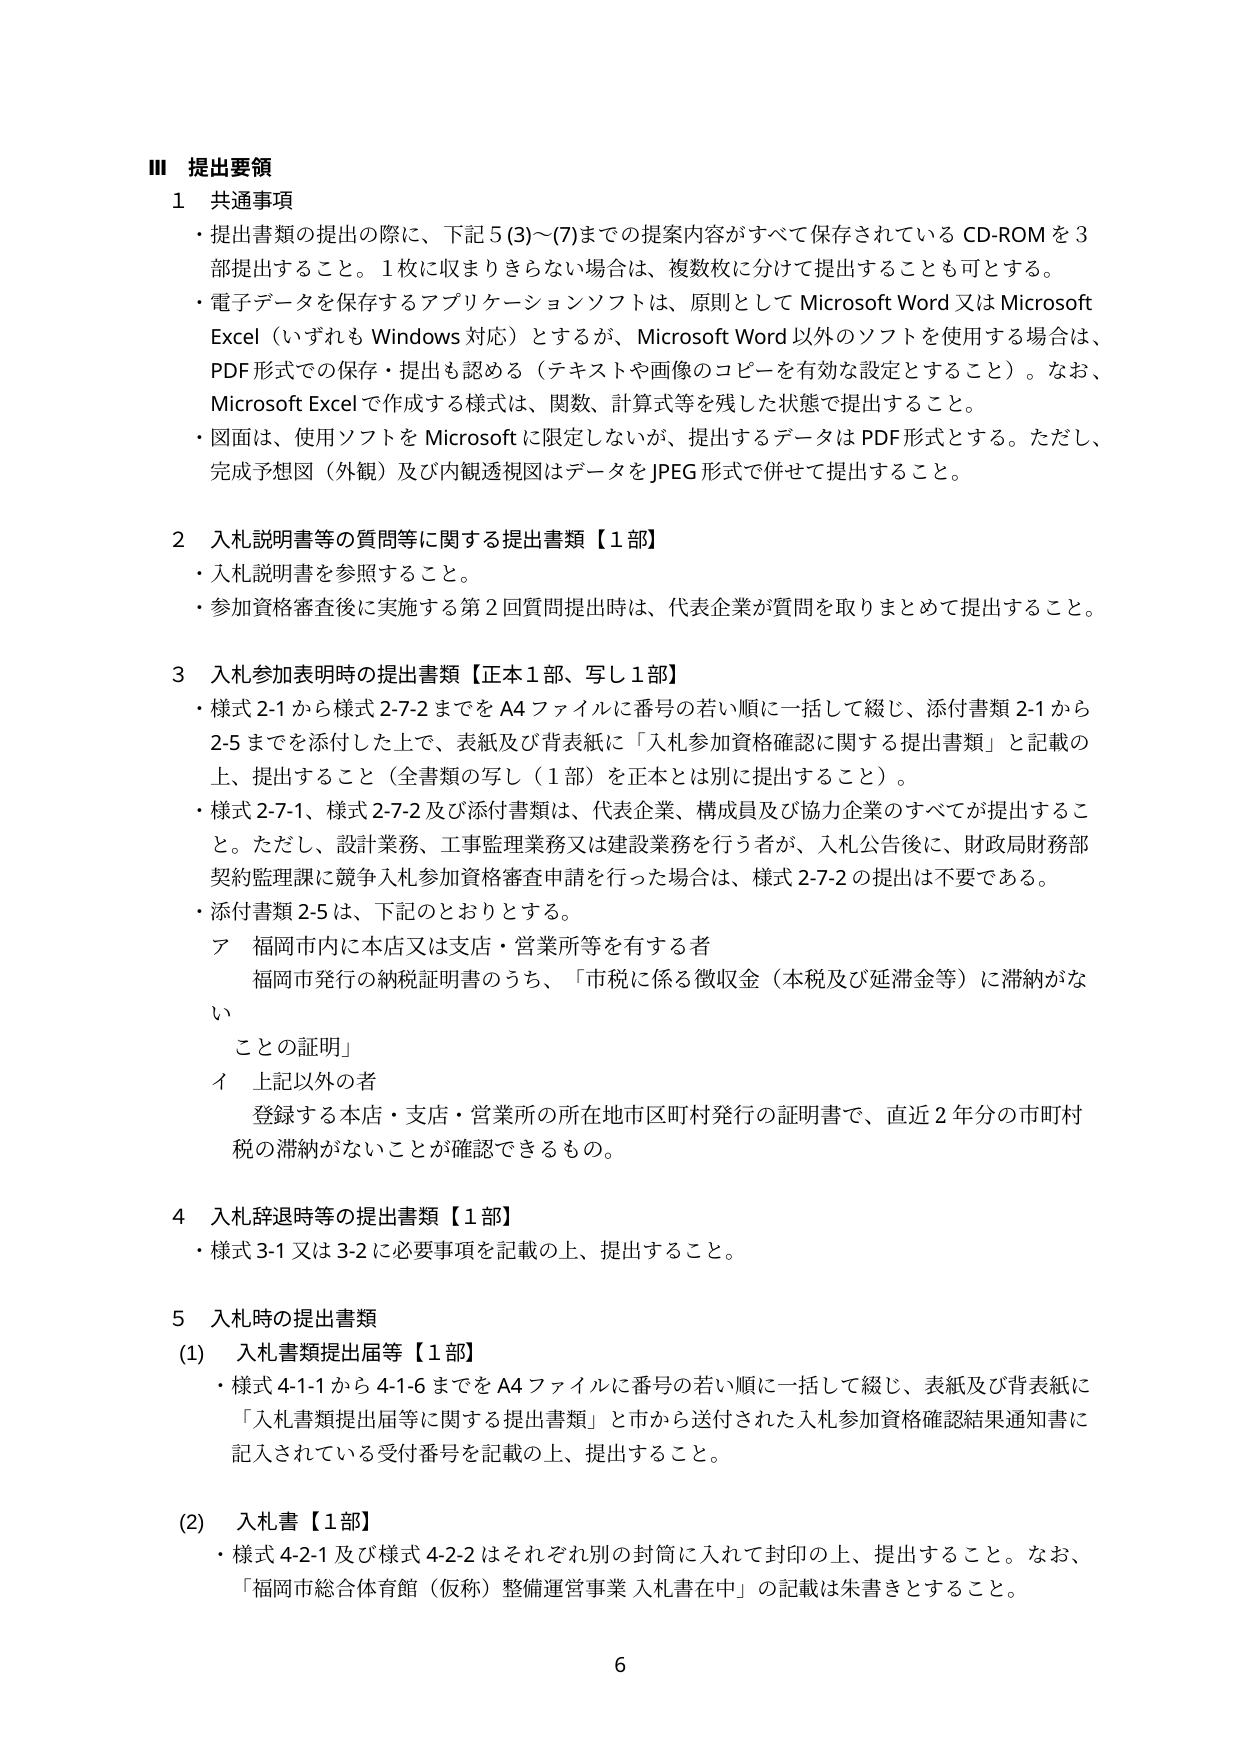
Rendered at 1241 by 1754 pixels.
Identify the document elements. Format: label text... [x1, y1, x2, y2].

text 税の滞納がないことが確認できるもの。 [210, 1131, 1092, 1165]
subtitle ２ 入札説明書等の質問等に関する提出書類【１部】 [168, 521, 1092, 555]
text 登録する本店・支店・営業所の所在地市区町村発行の証明書で、直近2 年分の市町村 [189, 1097, 1092, 1131]
text イ 上記以外の者 [189, 1063, 1092, 1097]
subtitle ４ 入札辞退時等の提出書類【１部】 [168, 1198, 1092, 1232]
text ・提出書類の提出の際に、下記５(3)～(7)までの提案内容がすべて保存されているCD-ROMを３部提出すること。１枚に収まりきらない場合は、複数枚に分けて提出することも可とする。 [189, 217, 1092, 284]
subtitle (1) 入札書類提出届等【１部】 [179, 1334, 1092, 1368]
subtitle (2) 入札書【１部】 [179, 1503, 1092, 1537]
text ・様式4-1-1から4-1-6までをA4ファイルに番号の若い順に一括して綴じ、表紙及び背表紙に「入札書類提出届等に関する提出書類」と市から送付された入札参加資格確認結果通知書に記入されている受付番号を記載の上、提出すること。 [210, 1368, 1092, 1469]
text ・添付書類2-5は、下記のとおりとする。 [189, 894, 1092, 928]
text ア 福岡市内に本店又は支店・営業所等を有する者 [189, 928, 1092, 962]
text ・電子データを保存するアプリケーションソフトは、原則としてMicrosoft Word又はMicrosoft Excel（いずれもWindows対応）とするが、Microsoft Word以外のソフトを使用する場合は、PDF形式での保存・提出も認める（テキストや画像のコピーを有効な設定とすること）。なお、Microsoft Excelで作成する様式は、関数、計算式等を残した状態で提出すること。 [189, 284, 1092, 420]
text ・様式4-2-1及び様式4-2-2はそれぞれ別の封筒に入れて封印の上、提出すること。なお、「福岡市総合体育館（仮称）整備運営事業 入札書在中」の記載は朱書きとすること。 [210, 1537, 1092, 1605]
text ・様式2-7-1、様式2-7-2及び添付書類は、代表企業、構成員及び協力企業のすべてが提出すること。ただし、設計業務、工事監理業務又は建設業務を行う者が、入札公告後に、財政局財務部契約監理課に競争入札参加資格審査申請を行った場合は、様式2-7-2の提出は不要である。 [189, 792, 1092, 894]
subtitle ５ 入札時の提出書類 [168, 1300, 1092, 1334]
text ・様式3-1又は3-2に必要事項を記載の上、提出すること。 [189, 1232, 1092, 1266]
text ・図面は、使用ソフトをMicrosoftに限定しないが、提出するデータはPDF形式とする。ただし、完成予想図（外観）及び内観透視図はデータをJPEG形式で併せて提出すること。 [189, 420, 1092, 488]
subtitle ３ 入札参加表明時の提出書類【正本１部、写し１部】 [168, 657, 1092, 691]
text ・入札説明書を参照すること。 [189, 555, 1092, 589]
text ・参加資格審査後に実施する第２回質問提出時は、代表企業が質問を取りまとめて提出すること。 [189, 589, 1092, 623]
text ・様式2-1から様式2-7-2までをA4ファイルに番号の若い順に一括して綴じ、添付書類2-1から2-5までを添付した上で、表紙及び背表紙に「入札参加資格確認に関する提出書類」と記載の上、提出すること（全書類の写し（１部）を正本とは別に提出すること）。 [189, 691, 1092, 792]
text ことの証明」 [210, 1029, 1092, 1063]
subtitle Ⅲ 提出要領 [148, 149, 1092, 183]
subtitle １ 共通事項 [168, 183, 1092, 217]
text 福岡市発行の納税証明書のうち、「市税に係る徴収金（本税及び延滞金等）に滞納がない [189, 962, 1092, 1029]
